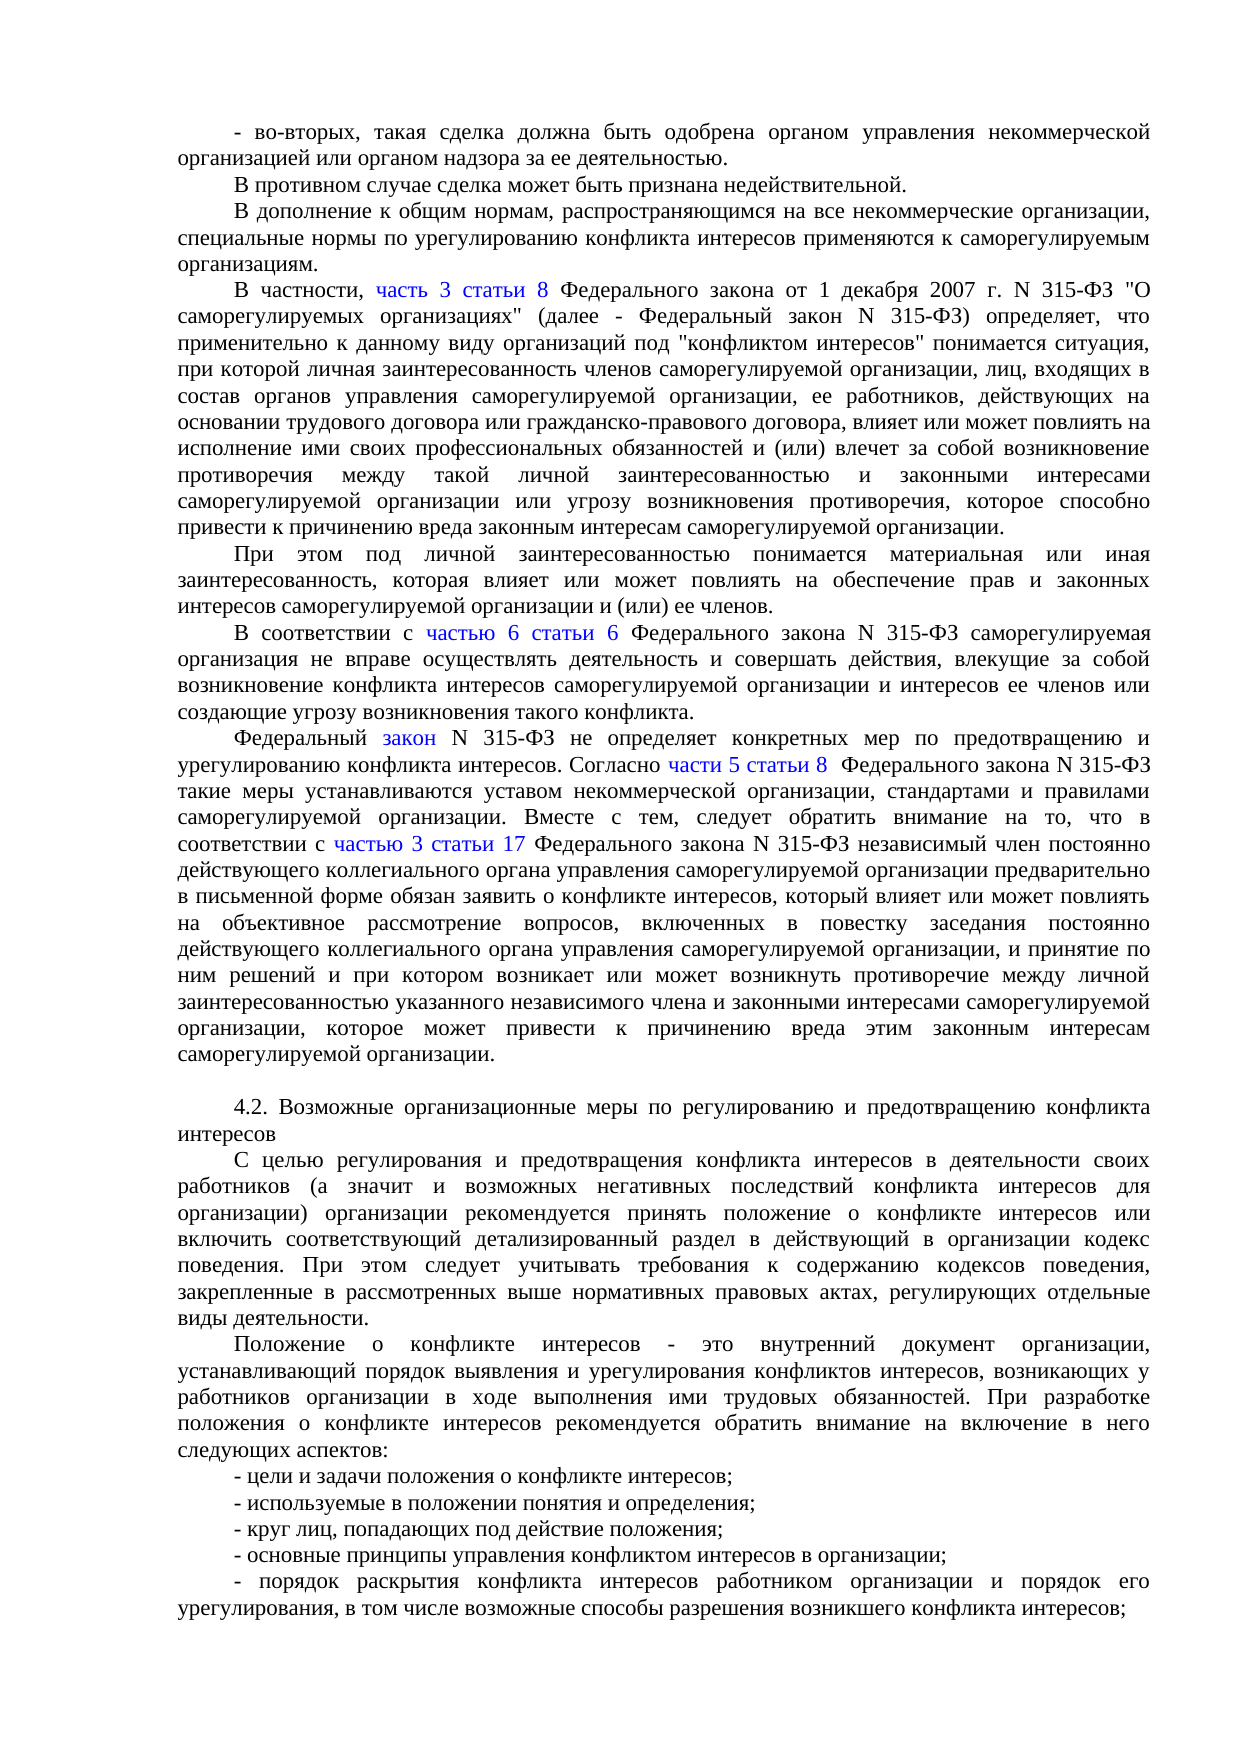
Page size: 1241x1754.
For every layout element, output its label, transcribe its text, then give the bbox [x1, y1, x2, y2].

text - используемые в положении понятия и определения; [177, 1488, 1152, 1515]
text - во-вторых, такая сделка должна быть одобрена органом управления некоммерческой организацией или органом надзора за ее деятельностью. [177, 118, 1152, 171]
text В противном случае сделка может быть признана недействительной. [177, 171, 1152, 197]
text - цели и задачи положения о конфликте интересов; [177, 1462, 1152, 1488]
text - круг лиц, попадающих под действие положения; [177, 1515, 1152, 1541]
text 4.2. Возможные организационные меры по регулированию и предотвращению конфликта интересов [177, 1093, 1152, 1146]
text В частности, часть 3 статьи 8 Федерального закона от 1 декабря 2007 г. N 315-ФЗ "О саморегулируемых организациях" (далее - Федеральный закон N 315-ФЗ) определяет, что применительно к данному виду организаций под "конфликтом интересов" понимается ситуация, при которой личная заинтересованность членов саморегулируемой организации, лиц, входящих в состав органов управления саморегулируемой организации, ее работников, действующих на основании трудового договора или гражданско-правового договора, влияет или может повлиять на исполнение ими своих профессиональных обязанностей и (или) влечет за собой возникновение противоречия между такой личной заинтересованностью и законными интересами саморегулируемой организации или угрозу возникновения противоречия, которое способно привести к причинению вреда законным интересам саморегулируемой организации. [177, 276, 1152, 540]
text В соответствии с частью 6 статьи 6 Федерального закона N 315-ФЗ саморегулируемая организация не вправе осуществлять деятельность и совершать действия, влекущие за собой возникновение конфликта интересов саморегулируемой организации и интересов ее членов или создающие угрозу возникновения такого конфликта. [177, 619, 1152, 724]
text Федеральный закон N 315-ФЗ не определяет конкретных мер по предотвращению и урегулированию конфликта интересов. Согласно части 5 статьи 8 Федерального закона N 315-ФЗ такие меры устанавливаются уставом некоммерческой организации, стандартами и правилами саморегулируемой организации. Вместе с тем, следует обратить внимание на то, что в соответствии с частью 3 статьи 17 Федерального закона N 315-ФЗ независимый член постоянно действующего коллегиального органа управления саморегулируемой организации предварительно в письменной форме обязан заявить о конфликте интересов, который влияет или может повлиять на объективное рассмотрение вопросов, включенных в повестку заседания постоянно действующего коллегиального органа управления саморегулируемой организации, и принятие по ним решений и при котором возникает или может возникнуть противоречие между личной заинтересованностью указанного независимого члена и законными интересами саморегулируемой организации, которое может привести к причинению вреда этим законным интересам саморегулируемой организации. [177, 724, 1152, 1067]
text При этом под личной заинтересованностью понимается материальная или иная заинтересованность, которая влияет или может повлиять на обеспечение прав и законных интересов саморегулируемой организации и (или) ее членов. [177, 540, 1152, 619]
text В дополнение к общим нормам, распространяющимся на все некоммерческие организации, специальные нормы по урегулированию конфликта интересов применяются к саморегулируемым организациям. [177, 197, 1152, 276]
text С целью регулирования и предотвращения конфликта интересов в деятельности своих работников (а значит и возможных негативных последствий конфликта интересов для организации) организации рекомендуется принять положение о конфликте интересов или включить соответствующий детализированный раздел в действующий в организации кодекс поведения. При этом следует учитывать требования к содержанию кодексов поведения, закрепленные в рассмотренных выше нормативных правовых актах, регулирующих отдельные виды деятельности. [177, 1146, 1152, 1330]
text - основные принципы управления конфликтом интересов в организации; [177, 1541, 1152, 1568]
text - порядок раскрытия конфликта интересов работником организации и порядок его урегулирования, в том числе возможные способы разрешения возникшего конфликта интересов; [177, 1568, 1152, 1620]
text Положение о конфликте интересов - это внутренний документ организации, устанавливающий порядок выявления и урегулирования конфликтов интересов, возникающих у работников организации в ходе выполнения ими трудовых обязанностей. При разработке положения о конфликте интересов рекомендуется обратить внимание на включение в него следующих аспектов: [177, 1330, 1152, 1462]
